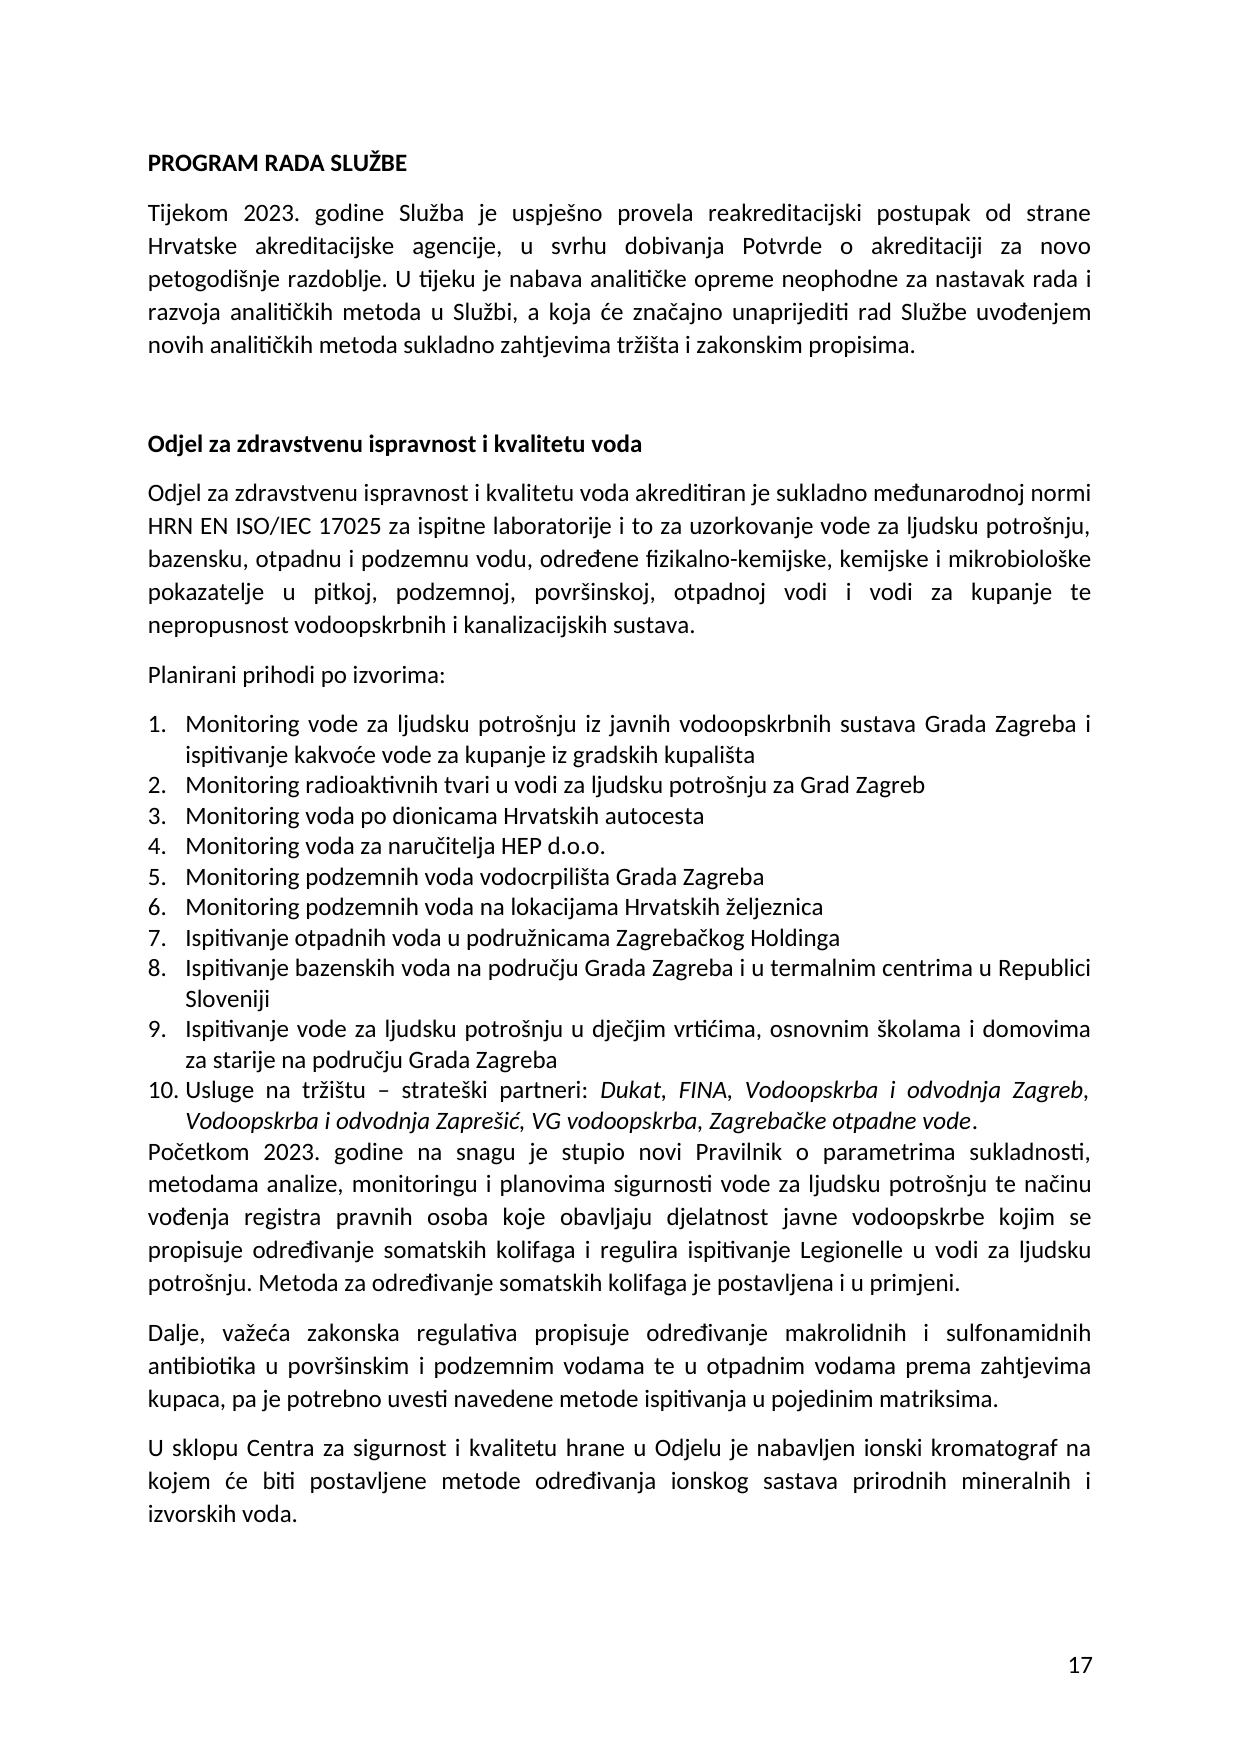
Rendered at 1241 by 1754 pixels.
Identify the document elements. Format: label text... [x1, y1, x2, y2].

list Usluge na tržištu – strateški partneri: Dukat, FINA, Vodoopskrba i odvodnja Zagreb, Vodoopskrba i odvodnja Zaprešić, VG vodoopskrba, Zagrebačke otpadne vode. [148, 1075, 1093, 1136]
list Ispitivanje otpadnih voda u podružnicama Zagrebačkog Holdinga [148, 922, 1093, 953]
list Monitoring voda za naručitelja HEP d.o.o. [148, 831, 1093, 861]
text Planirani prihodi po izvorima: [148, 659, 1093, 689]
list Monitoring voda po dionicama Hrvatskih autocesta [148, 800, 1093, 831]
list Monitoring vode za ljudsku potrošnju iz javnih vodoopskrbnih sustava Grada Zagreba i ispitivanje kakvoće vode za kupanje iz gradskih kupališta [148, 708, 1093, 769]
list Ispitivanje vode za ljudsku potrošnju u dječjim vrtićima, osnovnim školama i domovima za starije na području Grada Zagreba [148, 1014, 1093, 1075]
list Ispitivanje bazenskih voda na području Grada Zagreba i u termalnim centrima u Republici Sloveniji [148, 953, 1093, 1014]
text Tijekom 2023. godine Služba je uspješno provela reakreditacijski postupak od strane Hrvatske akreditacijske agencije, u svrhu dobivanja Potvrde o akreditaciji za novo petogodišnje razdoblje. U tijeku je nabava analitičke opreme neophodne za nastavak rada i razvoja analitičkih metoda u Službi, a koja će značajno unaprijediti rad Službe uvođenjem novih analitičkih metoda sukladno zahtjevima tržišta i zakonskim propisima. [148, 197, 1093, 359]
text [148, 148, 1093, 178]
text U sklopu Centra za sigurnost i kvalitetu hrane u Odjelu je nabavljen ionski kromatograf na kojem će biti postavljene metode određivanja ionskog sastava prirodnih mineralnih i izvorskih voda. [148, 1432, 1093, 1529]
text Odjel za zdravstvenu ispravnost i kvalitetu voda akreditiran je sukladno međunarodnoj normi HRN EN ISO/IEC 17025 za ispitne laboratorije i to za uzorkovanje vode za ljudsku potrošnju, bazensku, otpadnu i podzemnu vodu, određene fizikalno-kemijske, kemijske i mikrobiološke pokazatelje u pitkoj, podzemnoj, površinskoj, otpadnoj vodi i vodi za kupanje te nepropusnost vodoopskrbnih i kanalizacijskih sustava. [148, 478, 1093, 640]
text Odjel za zdravstvenu ispravnost i kvalitetu voda [148, 428, 1093, 458]
list Monitoring podzemnih voda na lokacijama Hrvatskih željeznica [148, 892, 1093, 922]
text Dalje, važeća zakonska regulativa propisuje određivanje makrolidnih i sulfonamidnih antibiotika u površinskim i podzemnim vodama te u otpadnim vodama prema zahtjevima kupaca, pa je potrebno uvesti navedene metode ispitivanja u pojedinim matriksima. [148, 1317, 1093, 1413]
list Monitoring radioaktivnih tvari u vodi za ljudsku potrošnju za Grad Zagreb [148, 769, 1093, 800]
list Monitoring podzemnih voda vodocrpilišta Grada Zagreba [148, 861, 1093, 892]
text Početkom 2023. godine na snagu je stupio novi Pravilnik o parametrima sukladnosti, metodama analize, monitoringu i planovima sigurnosti vode za ljudsku potrošnju te načinu vođenja registra pravnih osoba koje obavljaju djelatnost javne vodoopskrbe kojim se propisuje određivanje somatskih kolifaga i regulira ispitivanje Legionelle u vodi za ljudsku potrošnju. Metoda za određivanje somatskih kolifaga je postavljena i u primjeni. [148, 1136, 1093, 1298]
